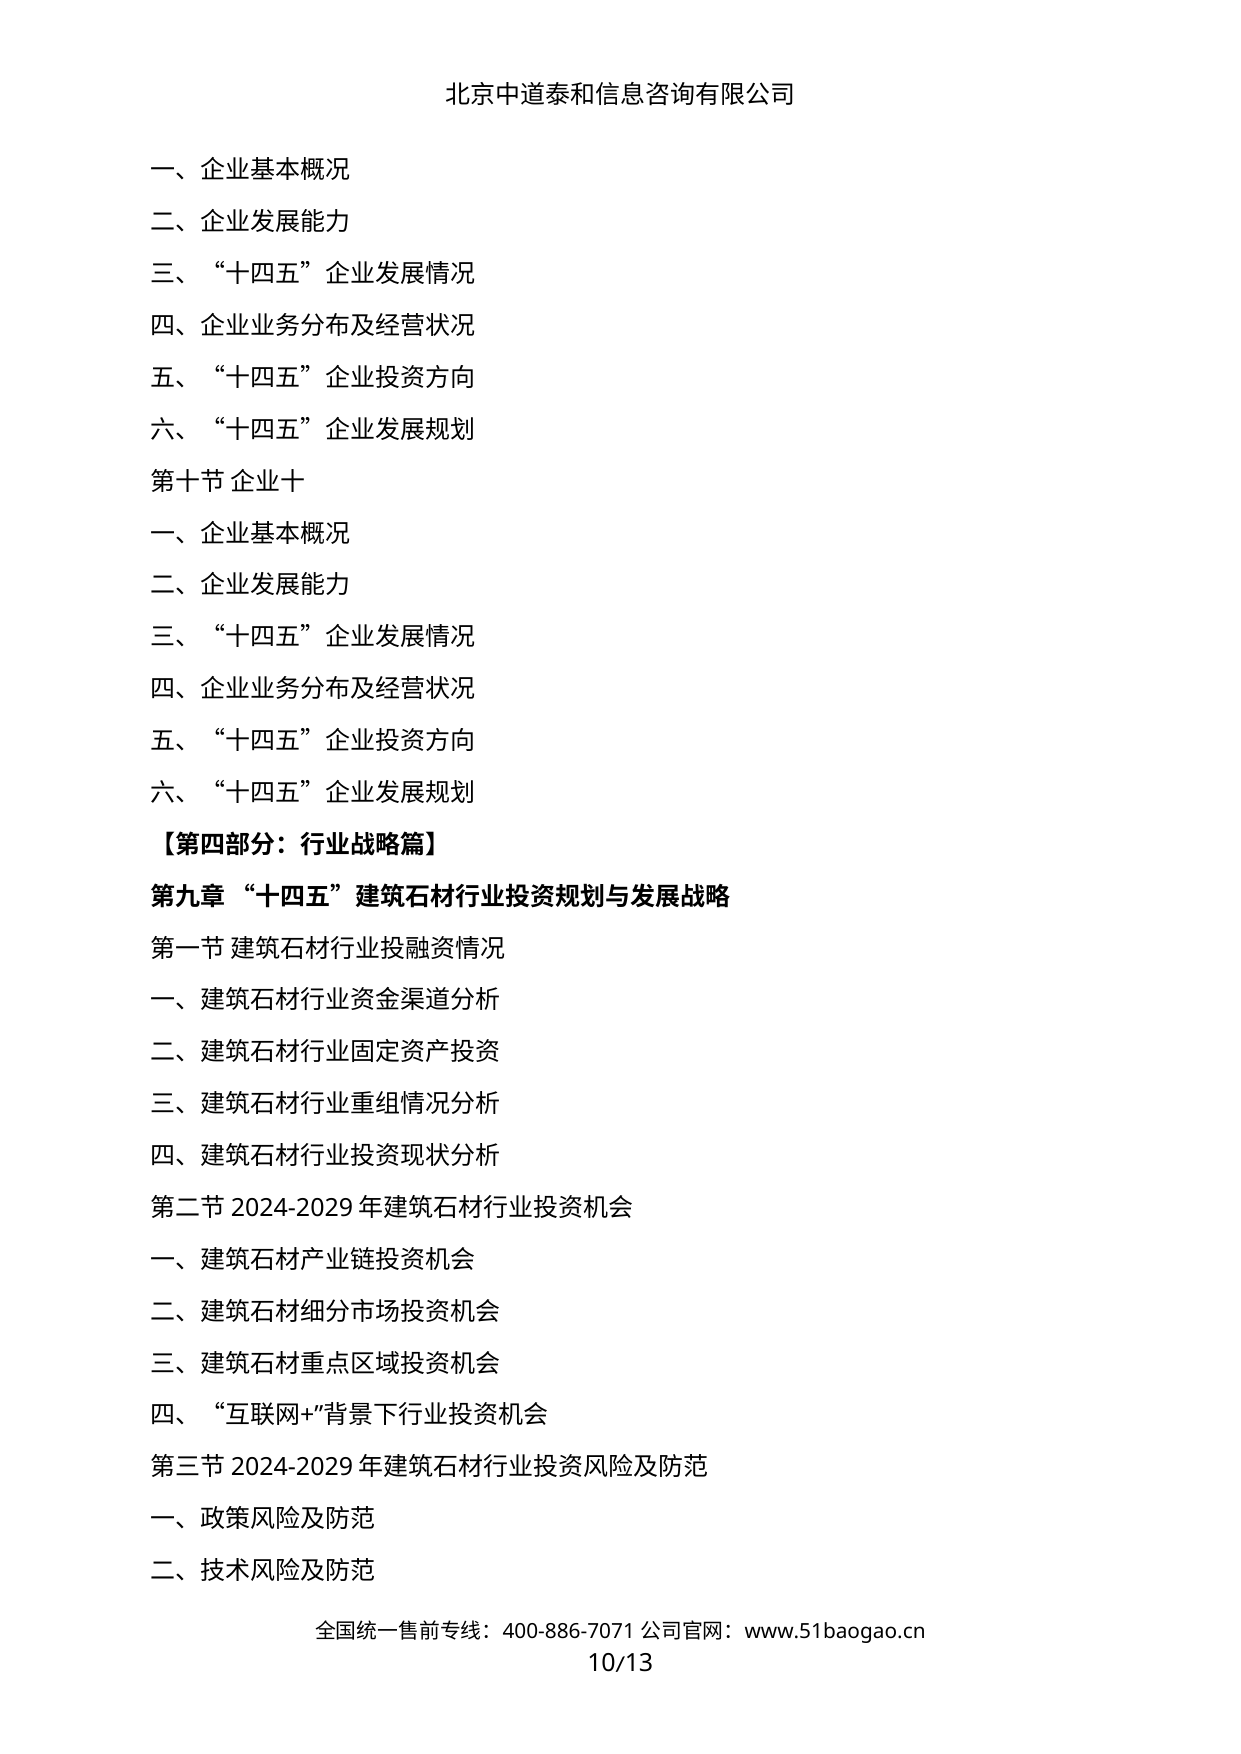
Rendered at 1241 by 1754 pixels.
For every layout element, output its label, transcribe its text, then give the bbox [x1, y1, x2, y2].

text 三、“十四五”企业发展情况 [150, 254, 1090, 290]
text 二、企业发展能力 [150, 202, 1090, 238]
text 五、“十四五”企业投资方向 [150, 721, 1090, 757]
text 第二节 2024-2029年建筑石材行业投资机会 [150, 1187, 1090, 1224]
text 【第四部分：行业战略篇】 [150, 824, 1090, 861]
text 四、企业业务分布及经营状况 [150, 669, 1090, 705]
text 三、“十四五”企业发展情况 [150, 617, 1090, 653]
text 六、“十四五”企业发展规划 [150, 772, 1090, 809]
text 一、建筑石材行业资金渠道分析 [150, 980, 1090, 1016]
text 二、建筑石材细分市场投资机会 [150, 1291, 1090, 1327]
text 二、建筑石材行业固定资产投资 [150, 1032, 1090, 1068]
text 五、“十四五”企业投资方向 [150, 357, 1090, 394]
text 二、技术风险及防范 [150, 1551, 1090, 1587]
text 第九章 “十四五”建筑石材行业投资规划与发展战略 [150, 876, 1090, 912]
text 一、政策风险及防范 [150, 1499, 1090, 1535]
text 第三节 2024-2029年建筑石材行业投资风险及防范 [150, 1447, 1090, 1483]
text 三、建筑石材重点区域投资机会 [150, 1343, 1090, 1379]
text 三、建筑石材行业重组情况分析 [150, 1084, 1090, 1120]
text 一、建筑石材产业链投资机会 [150, 1239, 1090, 1276]
text 一、企业基本概况 [150, 150, 1090, 186]
text 四、建筑石材行业投资现状分析 [150, 1136, 1090, 1172]
text 四、“互联网+”背景下行业投资机会 [150, 1395, 1090, 1431]
text 第十节 企业十 [150, 461, 1090, 497]
text 一、企业基本概况 [150, 513, 1090, 549]
text 二、企业发展能力 [150, 565, 1090, 601]
text 第一节 建筑石材行业投融资情况 [150, 928, 1090, 964]
text 六、“十四五”企业发展规划 [150, 409, 1090, 446]
text 四、企业业务分布及经营状况 [150, 306, 1090, 342]
